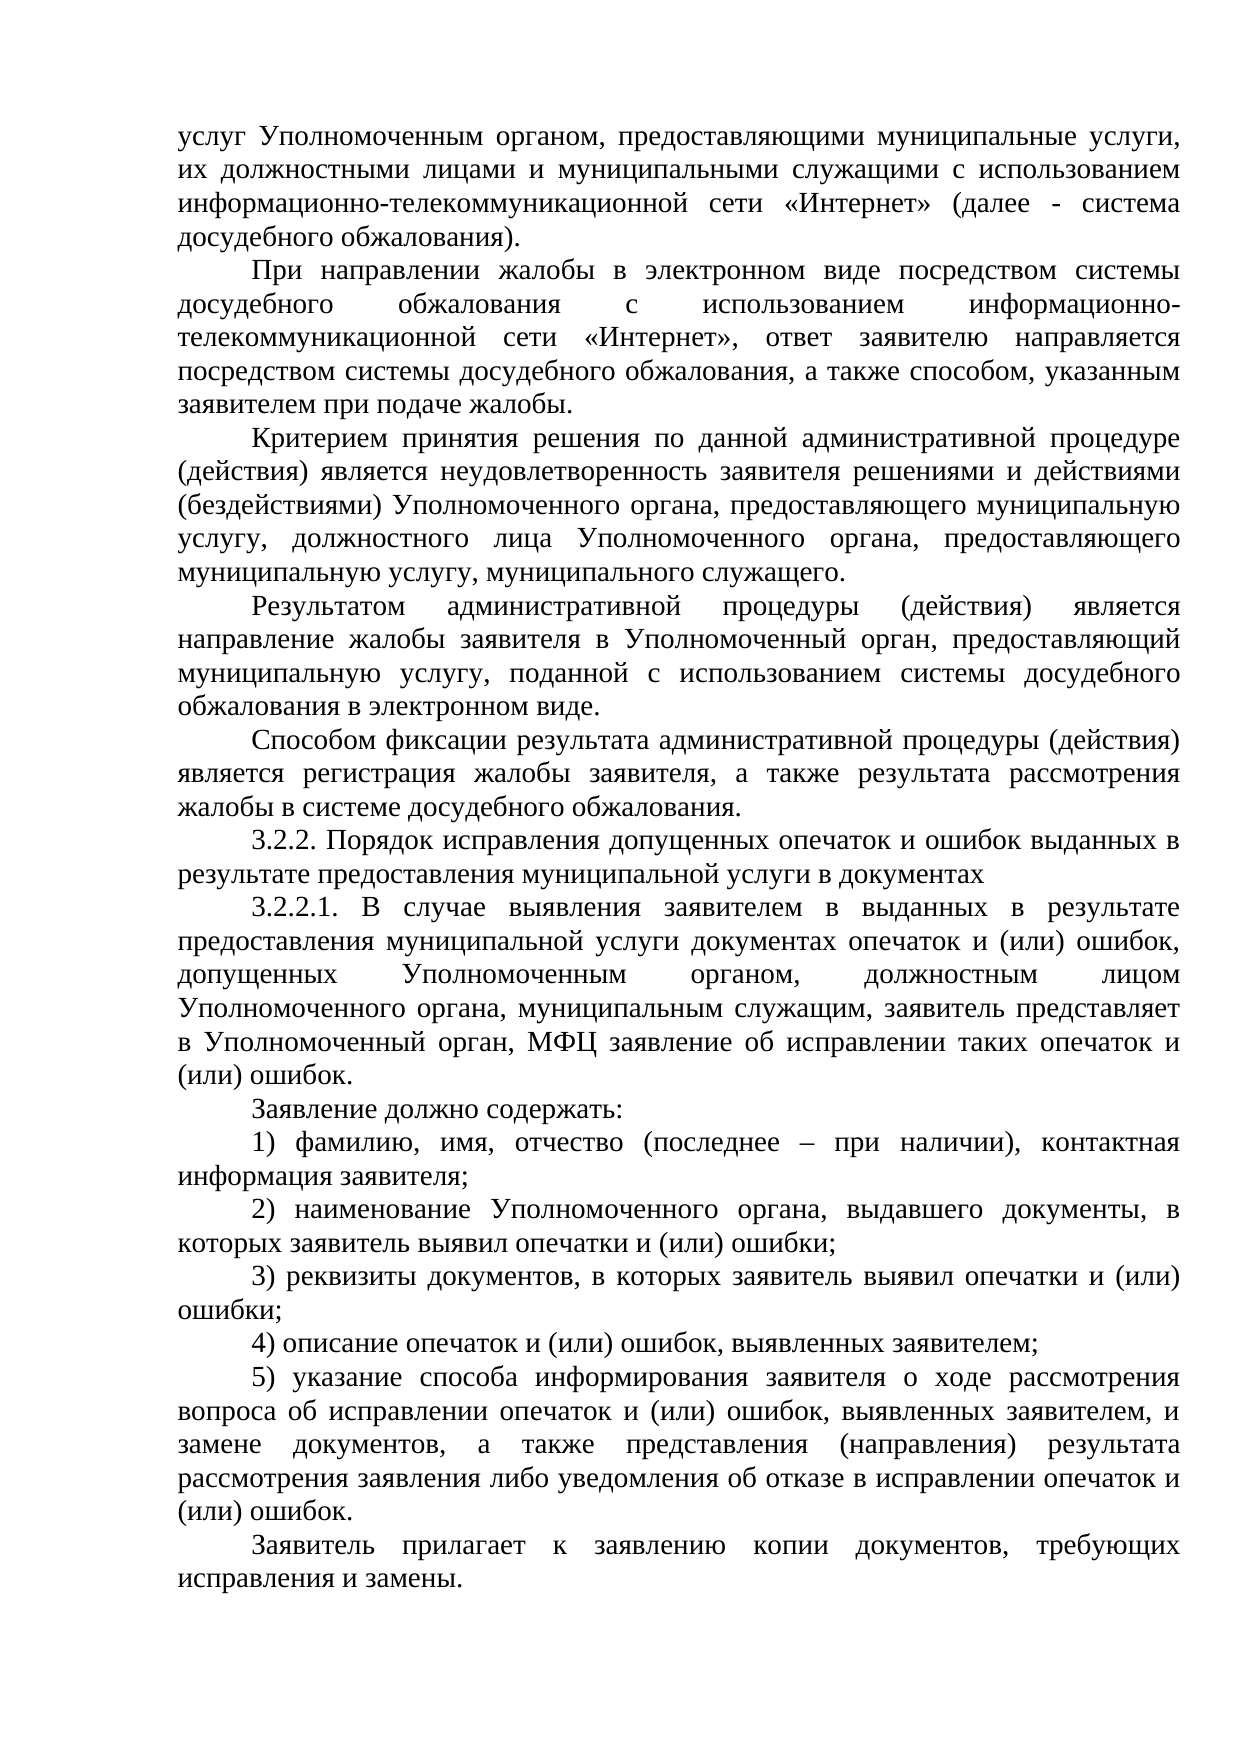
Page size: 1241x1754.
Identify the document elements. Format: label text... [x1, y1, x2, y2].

text Результатом административной процедуры (действия) является направление жалобы заявителя в Уполномоченный орган, предоставляющий муниципальную услугу, поданной с использованием системы досудебного обжалования в электронном виде. [177, 588, 1181, 722]
text 5) указание способа информирования заявителя о ходе рассмотрения вопроса об исправлении опечаток и (или) ошибок, выявленных заявителем, и замене документов, а также представления (направления) результата рассмотрения заявления либо уведомления об отказе в исправлении опечаток и (или) ошибок. [177, 1359, 1181, 1527]
text 3) реквизиты документов, в которых заявитель выявил опечатки и (или) ошибки; [177, 1258, 1181, 1326]
text 4) описание опечаток и (или) ошибок, выявленных заявителем; [177, 1326, 1181, 1359]
text 2) наименование Уполномоченного органа, выдавшего документы, в которых заявитель выявил опечатки и (или) ошибки; [177, 1191, 1181, 1258]
text Критерием принятия решения по данной административной процедуре (действия) является неудовлетворенность заявителя решениями и действиями (бездействиями) Уполномоченного органа, предоставляющего муниципальную услугу, должностного лица Уполномоченного органа, предоставляющего муниципальную услугу, муниципального служащего. [177, 420, 1181, 588]
text 3.2.2. Порядок исправления допущенных опечаток и ошибок выданных в результате предоставления муниципальной услуги в документах [177, 822, 1181, 889]
text Заявление должно содержать: [177, 1091, 1181, 1124]
text При направлении жалобы в электронном виде посредством системы досудебного обжалования с использованием информационно-телекоммуникационной сети «Интернет», ответ заявителю направляется посредством системы досудебного обжалования, а также способом, указанным заявителем при подаче жалобы. [177, 252, 1181, 420]
text Заявитель прилагает к заявлению копии документов, требующих исправления и замены. [177, 1527, 1181, 1594]
text Способом фиксации результата административной процедуры (действия) является регистрация жалобы заявителя, а также результата рассмотрения жалобы в системе досудебного обжалования. [177, 722, 1181, 822]
text 1) фамилию, имя, отчество (последнее – при наличии), контактная информация заявителя; [177, 1124, 1181, 1191]
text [177, 118, 1181, 252]
text 3.2.2.1. В случае выявления заявителем в выданных в результате предоставления муниципальной услуги документах опечаток и (или) ошибок, допущенных Уполномоченным органом, должностным лицом Уполномоченного органа, муниципальным служащим, заявитель представляет в Уполномоченный орган, МФЦ заявление об исправлении таких опечаток и (или) ошибок. [177, 889, 1181, 1091]
